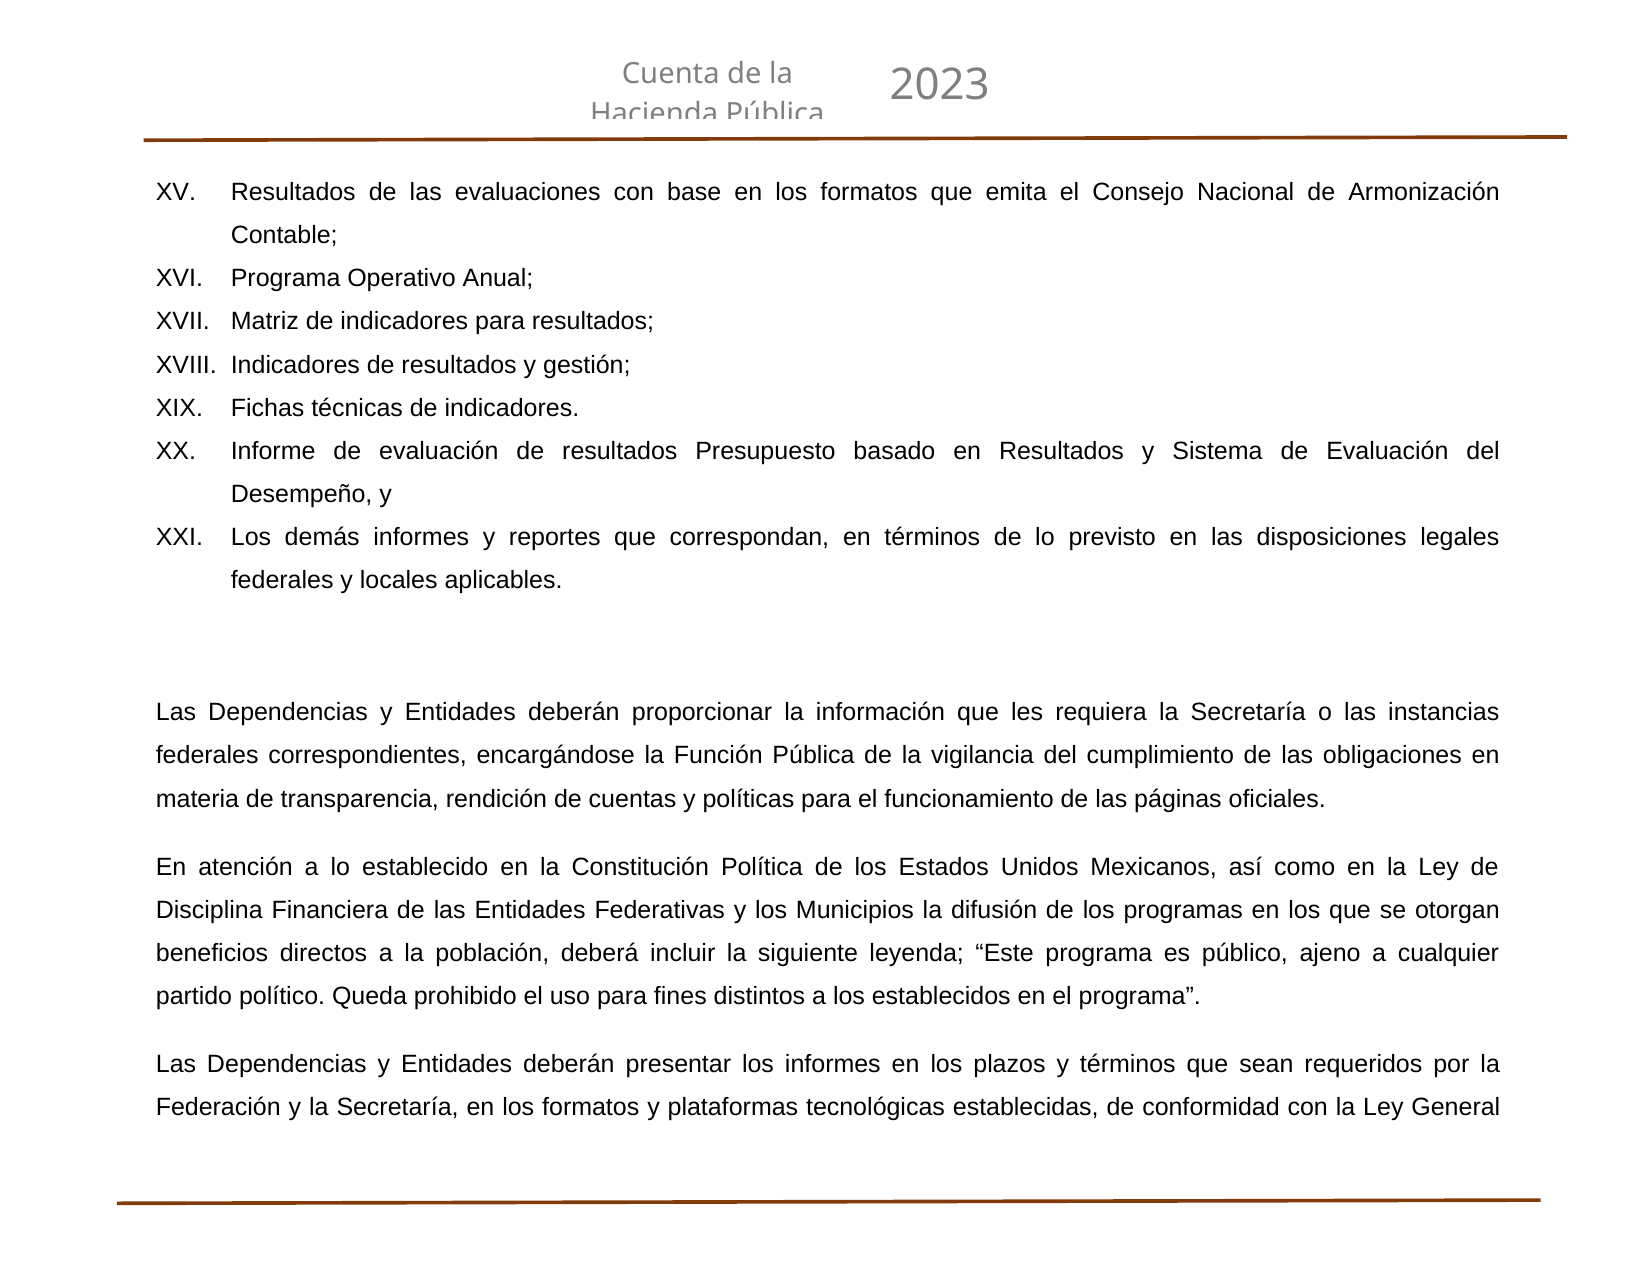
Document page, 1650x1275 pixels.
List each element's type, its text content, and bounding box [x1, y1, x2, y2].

text En atención a lo establecido en la Constitución Política de los Estados Unidos Mexicanos, así como en la Ley de Disciplina Financiera de las Entidades Federativas y los Municipios la difusión de los programas en los que se otorgan beneficios directos a la población, deberá incluir la siguiente leyenda; “Este programa es público, ajeno a cualquier partido político. Queda prohibido el uso para fines distintos a los establecidos en el programa”. [156, 852, 1502, 1010]
list Informe de evaluación de resultados Presupuesto basado en Resultados y Sistema de Evaluación del Desempeño, y [156, 436, 1502, 508]
list Resultados de las evaluaciones con base en los formatos que emita el Consejo Nacional de Armonización Contable; [156, 177, 1502, 249]
list Programa Operativo Anual; [156, 263, 1502, 292]
text Las Dependencias y Entidades deberán proporcionar la información que les requiera la Secretaría o las instancias federales correspondientes, encargándose la Función Pública de la vigilancia del cumplimiento de las obligaciones en materia de transparencia, rendición de cuentas y políticas para el funcionamiento de las páginas oficiales. [156, 697, 1502, 812]
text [156, 1049, 1502, 1121]
list Fichas técnicas de indicadores. [156, 393, 1502, 422]
list Indicadores de resultados y gestión; [156, 350, 1502, 378]
list Los demás informes y reportes que correspondan, en términos de lo previsto en las disposiciones legales federales y locales aplicables. [156, 522, 1502, 594]
list Matriz de indicadores para resultados; [156, 307, 1502, 335]
